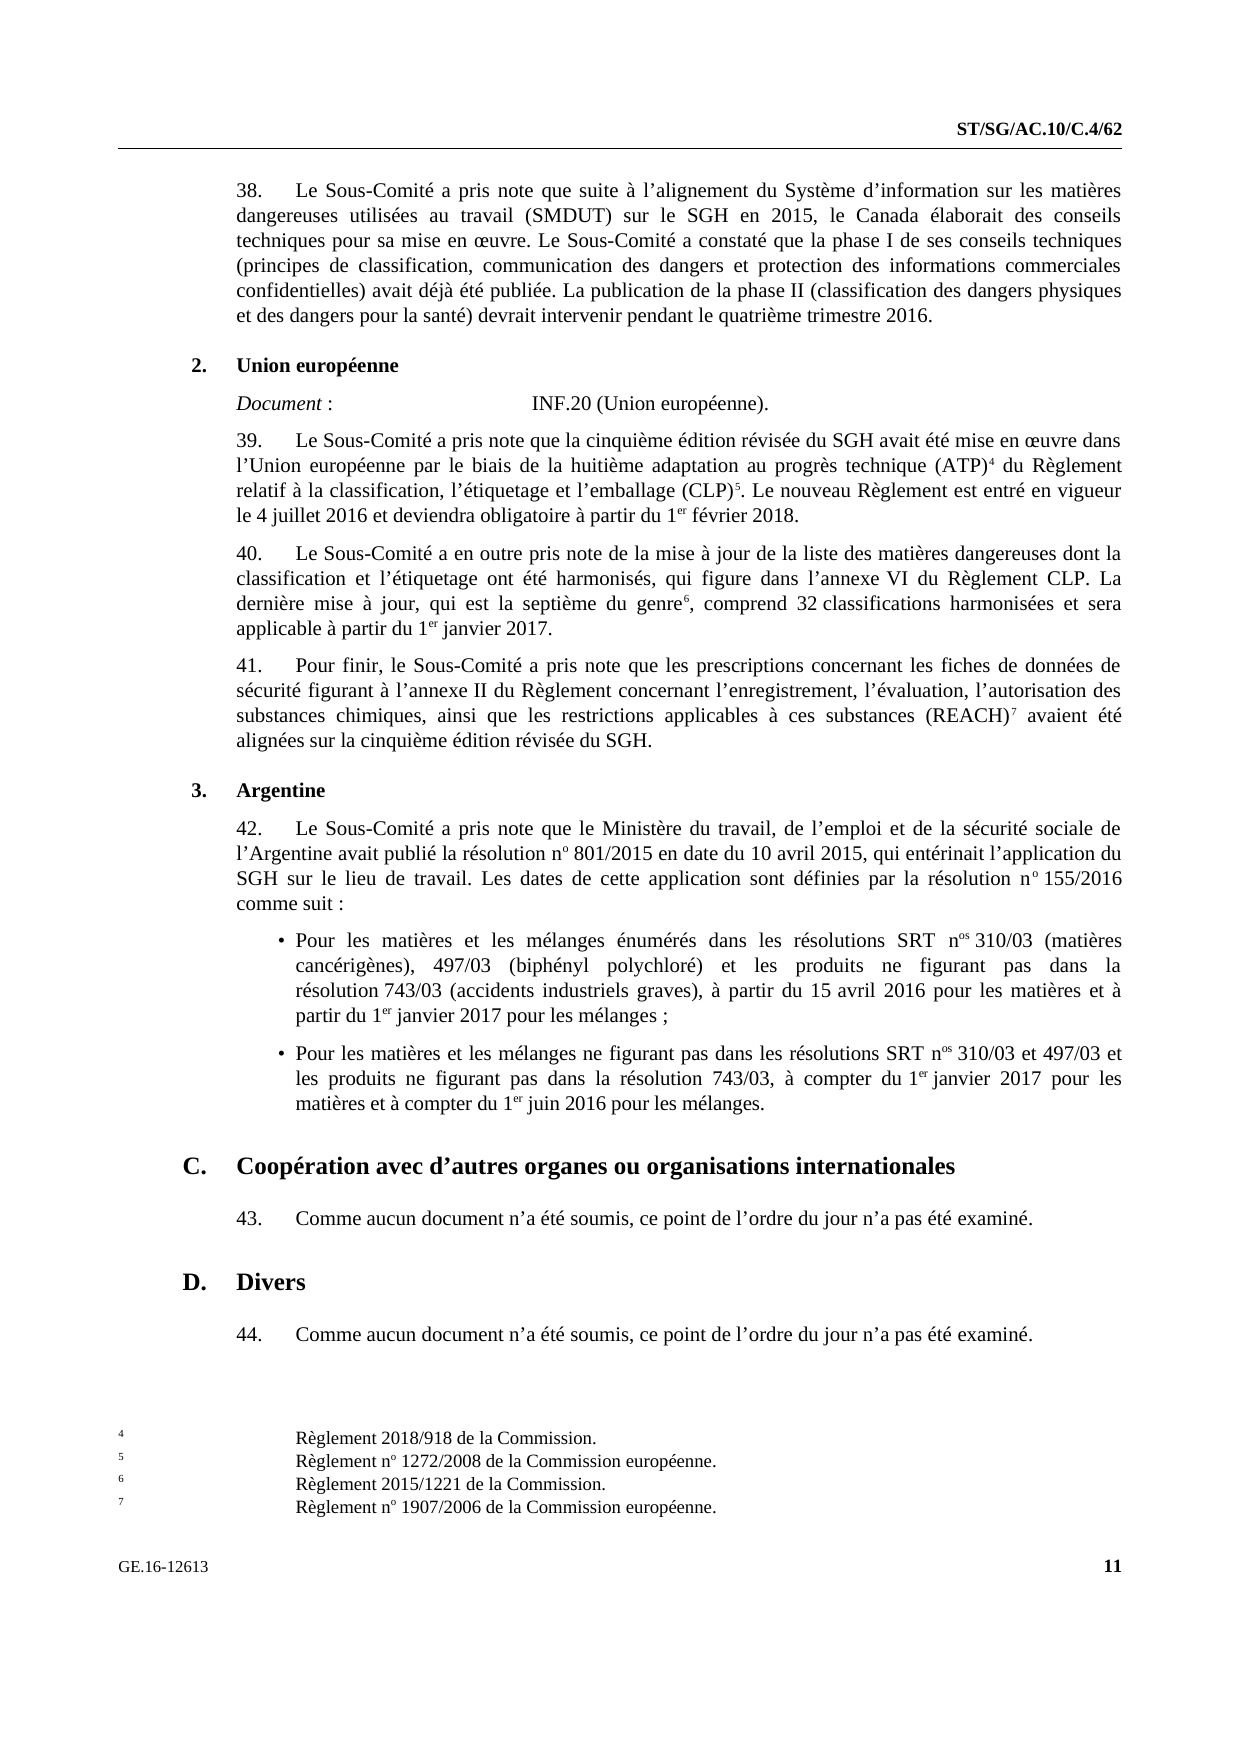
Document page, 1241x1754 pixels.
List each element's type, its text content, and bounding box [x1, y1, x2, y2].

text 2. Union européenne [118, 352, 1004, 377]
text Pour les matières et les mélanges ne figurant pas dans les résolutions SRT nos 310/03 et 497/03 et les produits ne figurant pas dans la résolution 743/03, à compter du 1er janvier 2017 pour les matières et à compter du 1er juin 2016 pour les mélanges. [278, 1040, 1122, 1115]
text Document : INF.20 (Union européenne). [236, 390, 1004, 415]
text Pour les matières et les mélanges énumérés dans les résolutions SRT nos 310/03 (matières cancérigènes), 497/03 (biphényl polychloré) et les produits ne figurant pas dans la résolution 743/03 (accidents industriels graves), à partir du 15 avril 2016 pour les matières et à partir du 1er janvier 2017 pour les mélanges ; [278, 927, 1122, 1027]
text D. Divers [118, 1268, 1004, 1296]
text Le Sous-Comité a pris note que le Ministère du travail, de l’emploi et de la sécurité sociale de l’Argentine avait publié la résolution no 801/2015 en date du 10 avril 2015, qui entérinait l’application du SGH sur le lieu de travail. Les dates de cette application sont définies par la résolution no 155/2016 comme suit : [236, 815, 1122, 915]
text Le Sous-Comité a pris note que la cinquième édition révisée du SGH avait été mise en œuvre dans l’Union européenne par le biais de la huitième adaptation au progrès technique (ATP) du Règlement relatif à la classification, l’étiquetage et l’emballage (CLP). Le nouveau Règlement est entré en vigueur le 4 juillet 2016 et deviendra obligatoire à partir du 1er février 2018. [236, 427, 1122, 527]
text Le Sous-Comité a pris note que suite à l’alignement du Système d’information sur les matières dangereuses utilisées au travail (SMDUT) sur le SGH en 2015, le Canada élaborait des conseils techniques pour sa mise en œuvre. Le Sous-Comité a constaté que la phase I de ses conseils techniques (principes de classification, communication des dangers et protection des informations commerciales confidentielles) avait déjà été publiée. La publication de la phase II (classification des dangers physiques et des dangers pour la santé) devrait intervenir pendant le quatrième trimestre 2016. [236, 177, 1122, 327]
text 3. Argentine [118, 777, 1004, 802]
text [236, 1205, 1122, 1230]
text C. Coopération avec d’autres organes ou organisations internationales [118, 1152, 1004, 1180]
text Le Sous-Comité a en outre pris note de la mise à jour de la liste des matières dangereuses dont la classification et l’étiquetage ont été harmonisés, qui figure dans l’annexe VI du Règlement CLP. La dernière mise à jour, qui est la septième du genre, comprend 32 classifications harmonisées et sera applicable à partir du 1er janvier 2017. [236, 540, 1122, 640]
text Pour finir, le Sous-Comité a pris note que les prescriptions concernant les fiches de données de sécurité figurant à l’annexe II du Règlement concernant l’enregistrement, l’évaluation, l’autorisation des substances chimiques, ainsi que les restrictions applicables à ces substances (REACH) avaient été alignées sur la cinquième édition révisée du SGH. [236, 652, 1122, 752]
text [236, 1321, 1122, 1346]
